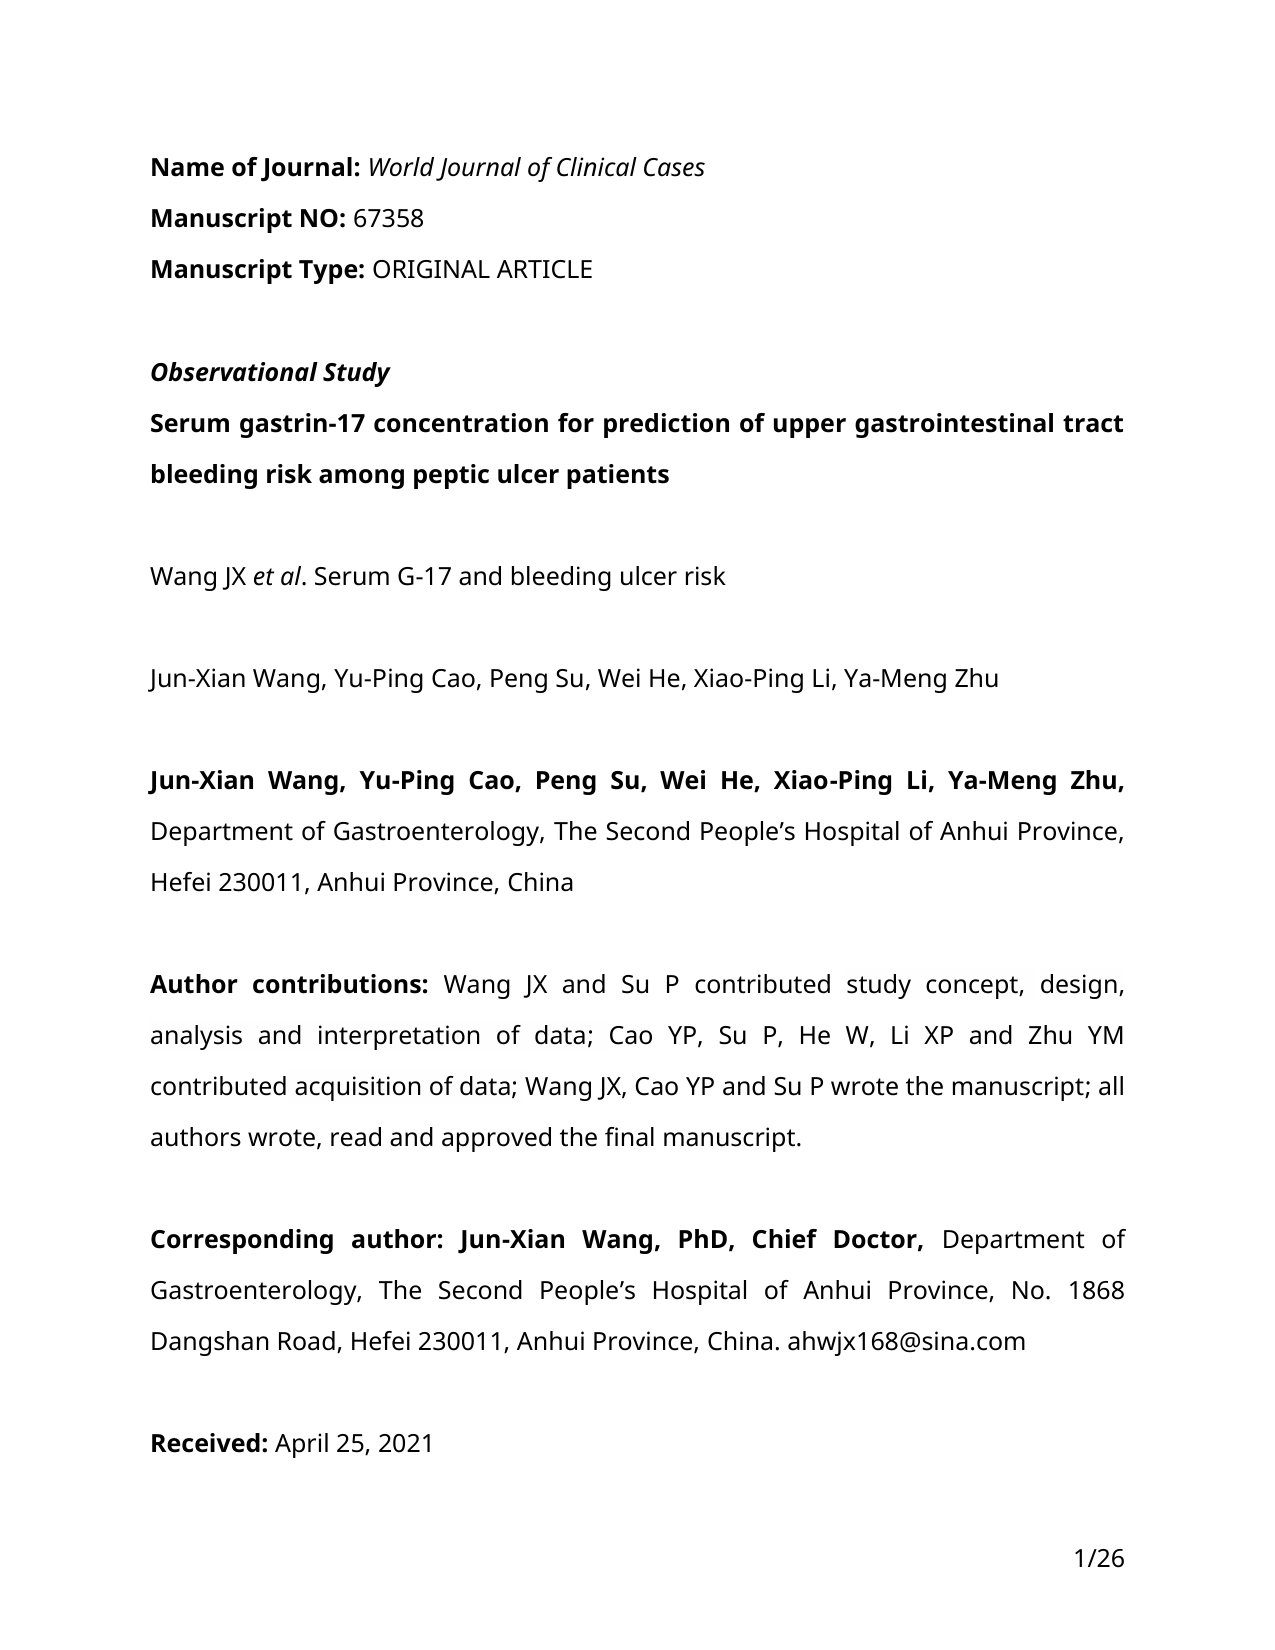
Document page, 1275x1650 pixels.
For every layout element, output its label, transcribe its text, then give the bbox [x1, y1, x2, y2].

text Manuscript Type: ORIGINAL ARTICLE [150, 252, 1125, 286]
text Serum gastrin-17 concentration for prediction of upper gastrointestinal tract bleeding risk among peptic ulcer patients [150, 405, 1125, 490]
text Corresponding author: Jun-Xian Wang, PhD, Chief Doctor, Department of Gastroenterology, The Second People’s Hospital of Anhui Province, No. 1868 Dangshan Road, Hefei 230011, Anhui Province, China. ahwjx168@sina.com [150, 1222, 1125, 1358]
text Jun-Xian Wang, Yu-Ping Cao, Peng Su, Wei He, Xiao-Ping Li, Ya-Meng Zhu, Department of Gastroenterology, The Second People’s Hospital of Anhui Province, Hefei 230011, Anhui Province, China [150, 762, 1125, 899]
text Observational Study [150, 354, 1125, 388]
text Jun-Xian Wang, Yu-Ping Cao, Peng Su, Wei He, Xiao-Ping Li, Ya-Meng Zhu [150, 660, 1125, 694]
text Author contributions: Wang JX and Su P contributed study concept, design, analysis and interpretation of data; Cao YP, Su P, He W, Li XP and Zhu YM contributed acquisition of data; Wang JX, Cao YP and Su P wrote the manuscript; all authors wrote, read and approved the final manuscript. [150, 967, 1125, 1154]
text Received: April 25, 2021 [150, 1426, 1125, 1460]
text Name of Journal: World Journal of Clinical Cases [150, 150, 1125, 184]
text Wang JX et al. Serum G-17 and bleeding ulcer risk [150, 558, 1125, 592]
text Manuscript NO: 67358 [150, 201, 1125, 235]
